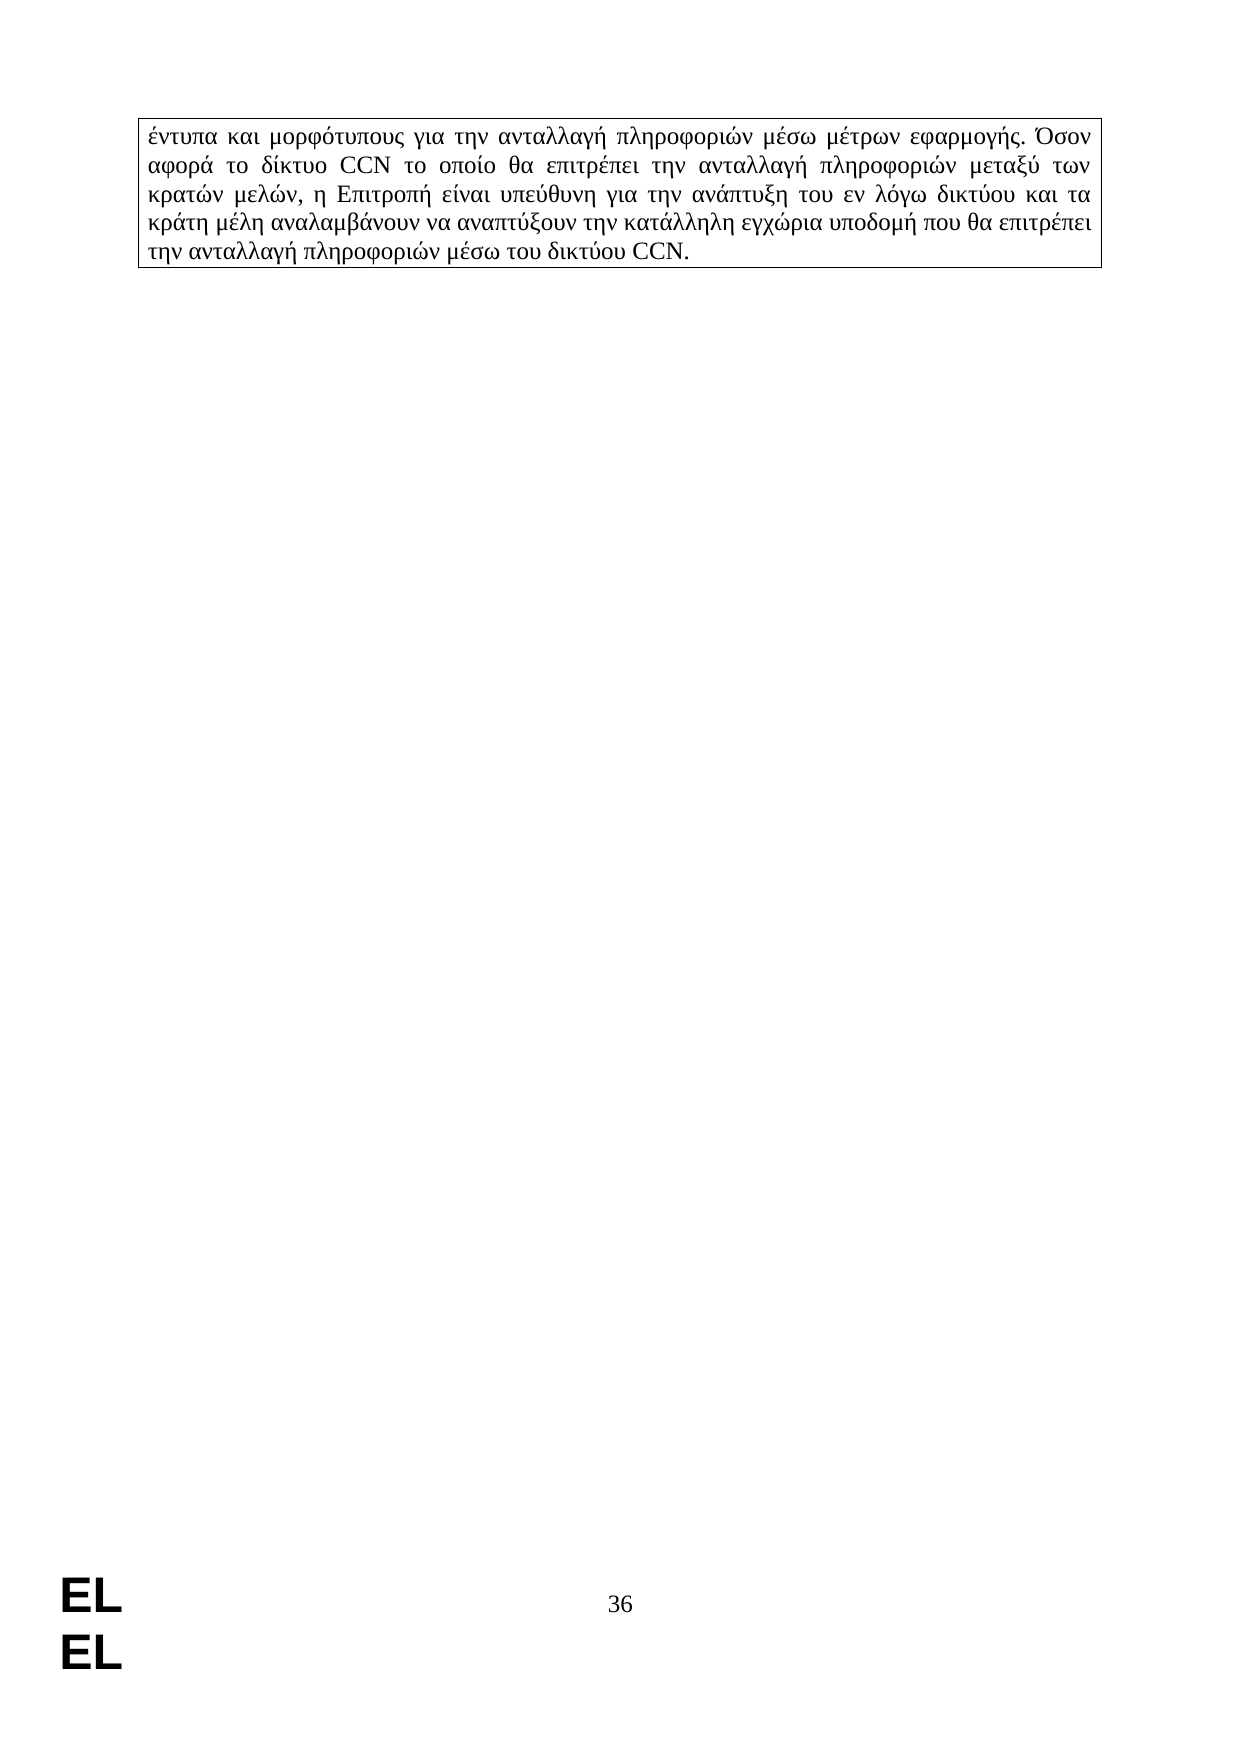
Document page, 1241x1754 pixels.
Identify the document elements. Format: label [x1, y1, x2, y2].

text [139, 119, 1101, 267]
